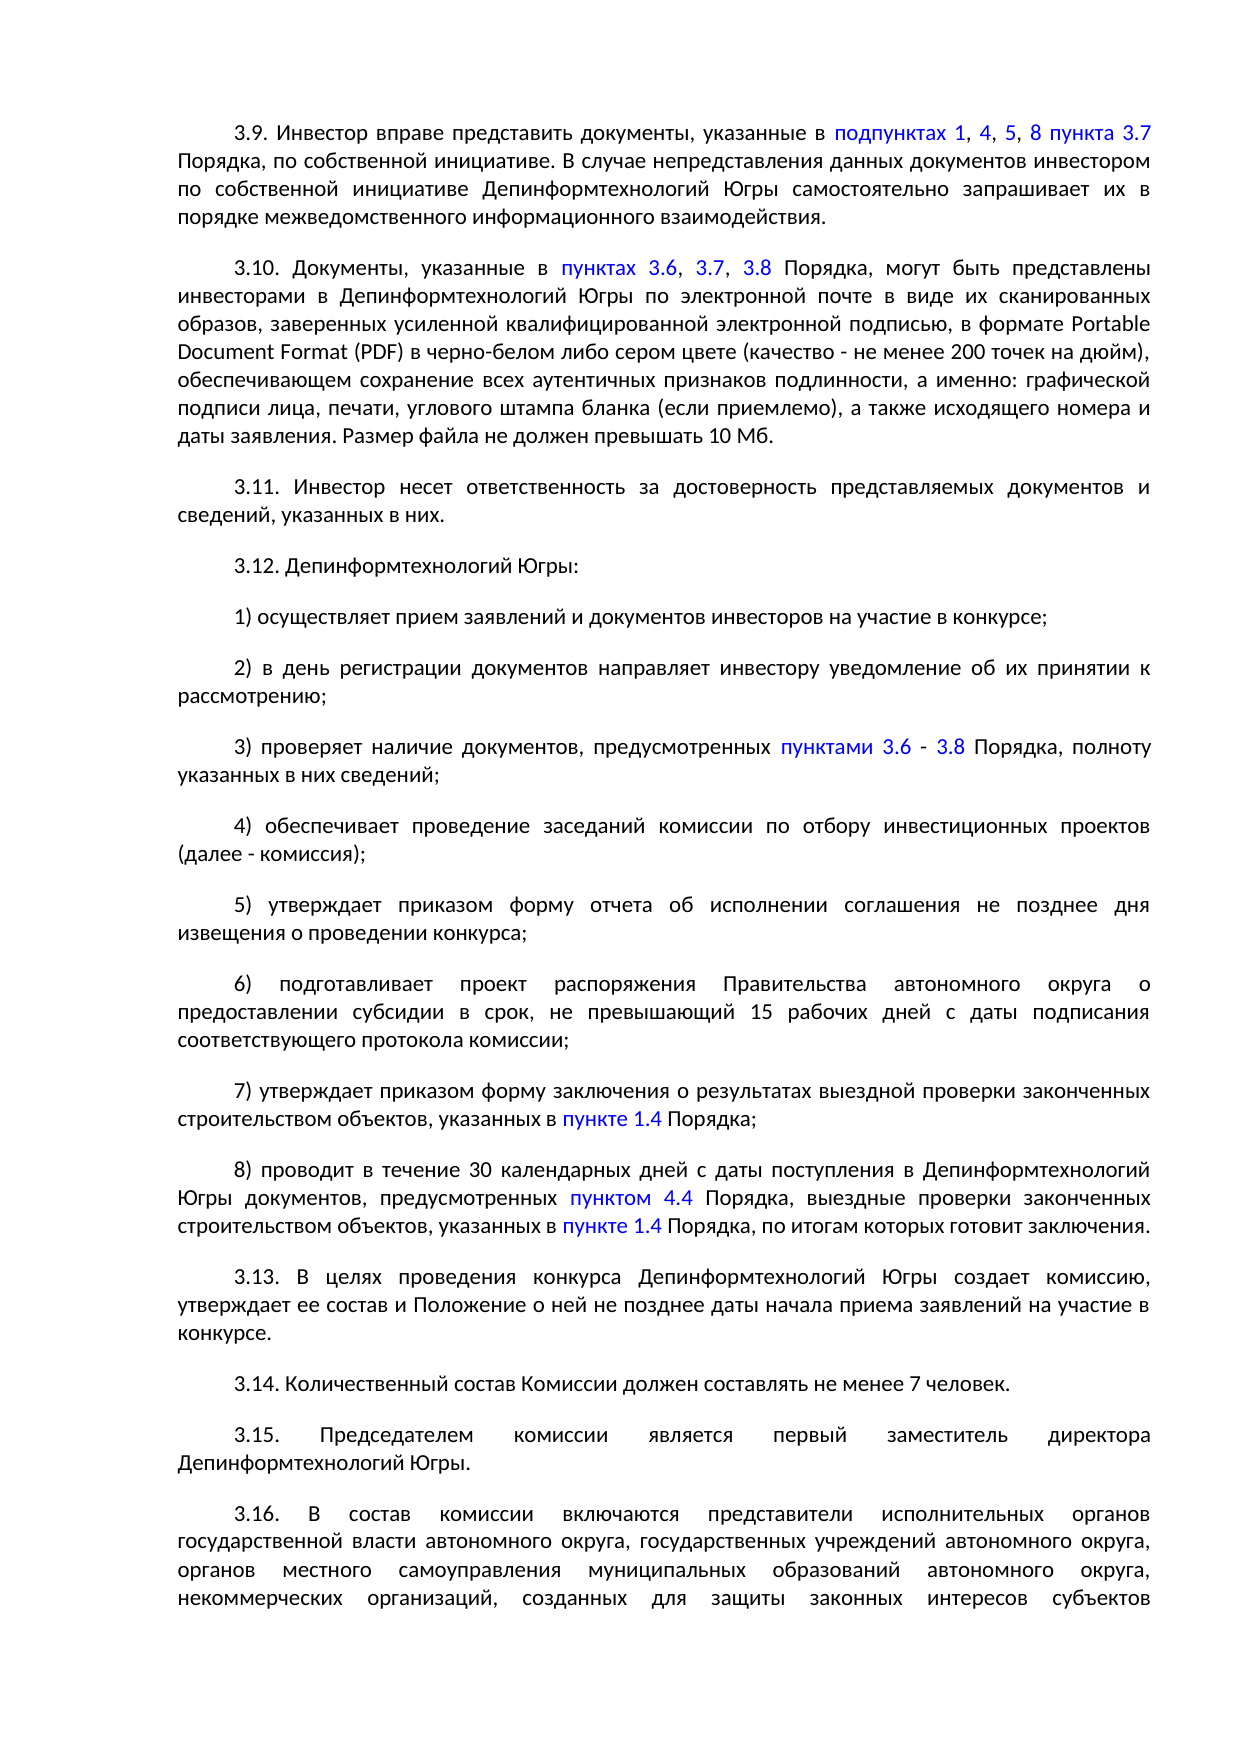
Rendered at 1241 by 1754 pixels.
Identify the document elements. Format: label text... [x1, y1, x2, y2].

text 4) обеспечивает проведение заседаний комиссии по отбору инвестиционных проектов (далее - комиссия); [177, 811, 1152, 867]
text 5) утверждает приказом форму отчета об исполнении соглашения не позднее дня извещения о проведении конкурса; [177, 890, 1152, 946]
text 6) подготавливает проект распоряжения Правительства автономного округа о предоставлении субсидии в срок, не превышающий 15 рабочих дней с даты подписания соответствующего протокола комиссии; [177, 969, 1152, 1053]
text 3.13. В целях проведения конкурса Депинформтехнологий Югры создает комиссию, утверждает ее состав и Положение о ней не позднее даты начала приема заявлений на участие в конкурсе. [177, 1262, 1152, 1346]
text 3.11. Инвестор несет ответственность за достоверность представляемых документов и сведений, указанных в них. [177, 472, 1152, 528]
text 3) проверяет наличие документов, предусмотренных пунктами 3.6 - 3.8 Порядка, полноту указанных в них сведений; [177, 732, 1152, 788]
text 3.12. Депинформтехнологий Югры: [177, 551, 1152, 579]
text 3.10. Документы, указанные в пунктах 3.6, 3.7, 3.8 Порядка, могут быть представлены инвесторами в Депинформтехнологий Югры по электронной почте в виде их сканированных образов, заверенных усиленной квалифицированной электронной подписью, в формате Portable Document Format (PDF) в черно-белом либо сером цвете (качество - не менее 200 точек на дюйм), обеспечивающем сохранение всех аутентичных признаков подлинности, а именно: графической подписи лица, печати, углового штампа бланка (если приемлемо), а также исходящего номера и даты заявления. Размер файла не должен превышать 10 Мб. [177, 253, 1152, 449]
text 2) в день регистрации документов направляет инвестору уведомление об их принятии к рассмотрению; [177, 653, 1152, 709]
text 7) утверждает приказом форму заключения о результатах выездной проверки законченных строительством объектов, указанных в пункте 1.4 Порядка; [177, 1076, 1152, 1132]
text 8) проводит в течение 30 календарных дней с даты поступления в Депинформтехнологий Югры документов, предусмотренных пунктом 4.4 Порядка, выездные проверки законченных строительством объектов, указанных в пункте 1.4 Порядка, по итогам которых готовит заключения. [177, 1155, 1152, 1239]
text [177, 1499, 1152, 1611]
text 3.15. Председателем комиссии является первый заместитель директора Депинформтехнологий Югры. [177, 1420, 1152, 1476]
text 1) осуществляет прием заявлений и документов инвесторов на участие в конкурсе; [177, 602, 1152, 630]
text 3.9. Инвестор вправе представить документы, указанные в подпунктах 1, 4, 5, 8 пункта 3.7 Порядка, по собственной инициативе. В случае непредставления данных документов инвестором по собственной инициативе Депинформтехнологий Югры самостоятельно запрашивает их в порядке межведомственного информационного взаимодействия. [177, 118, 1152, 230]
text 3.14. Количественный состав Комиссии должен составлять не менее 7 человек. [177, 1369, 1152, 1397]
